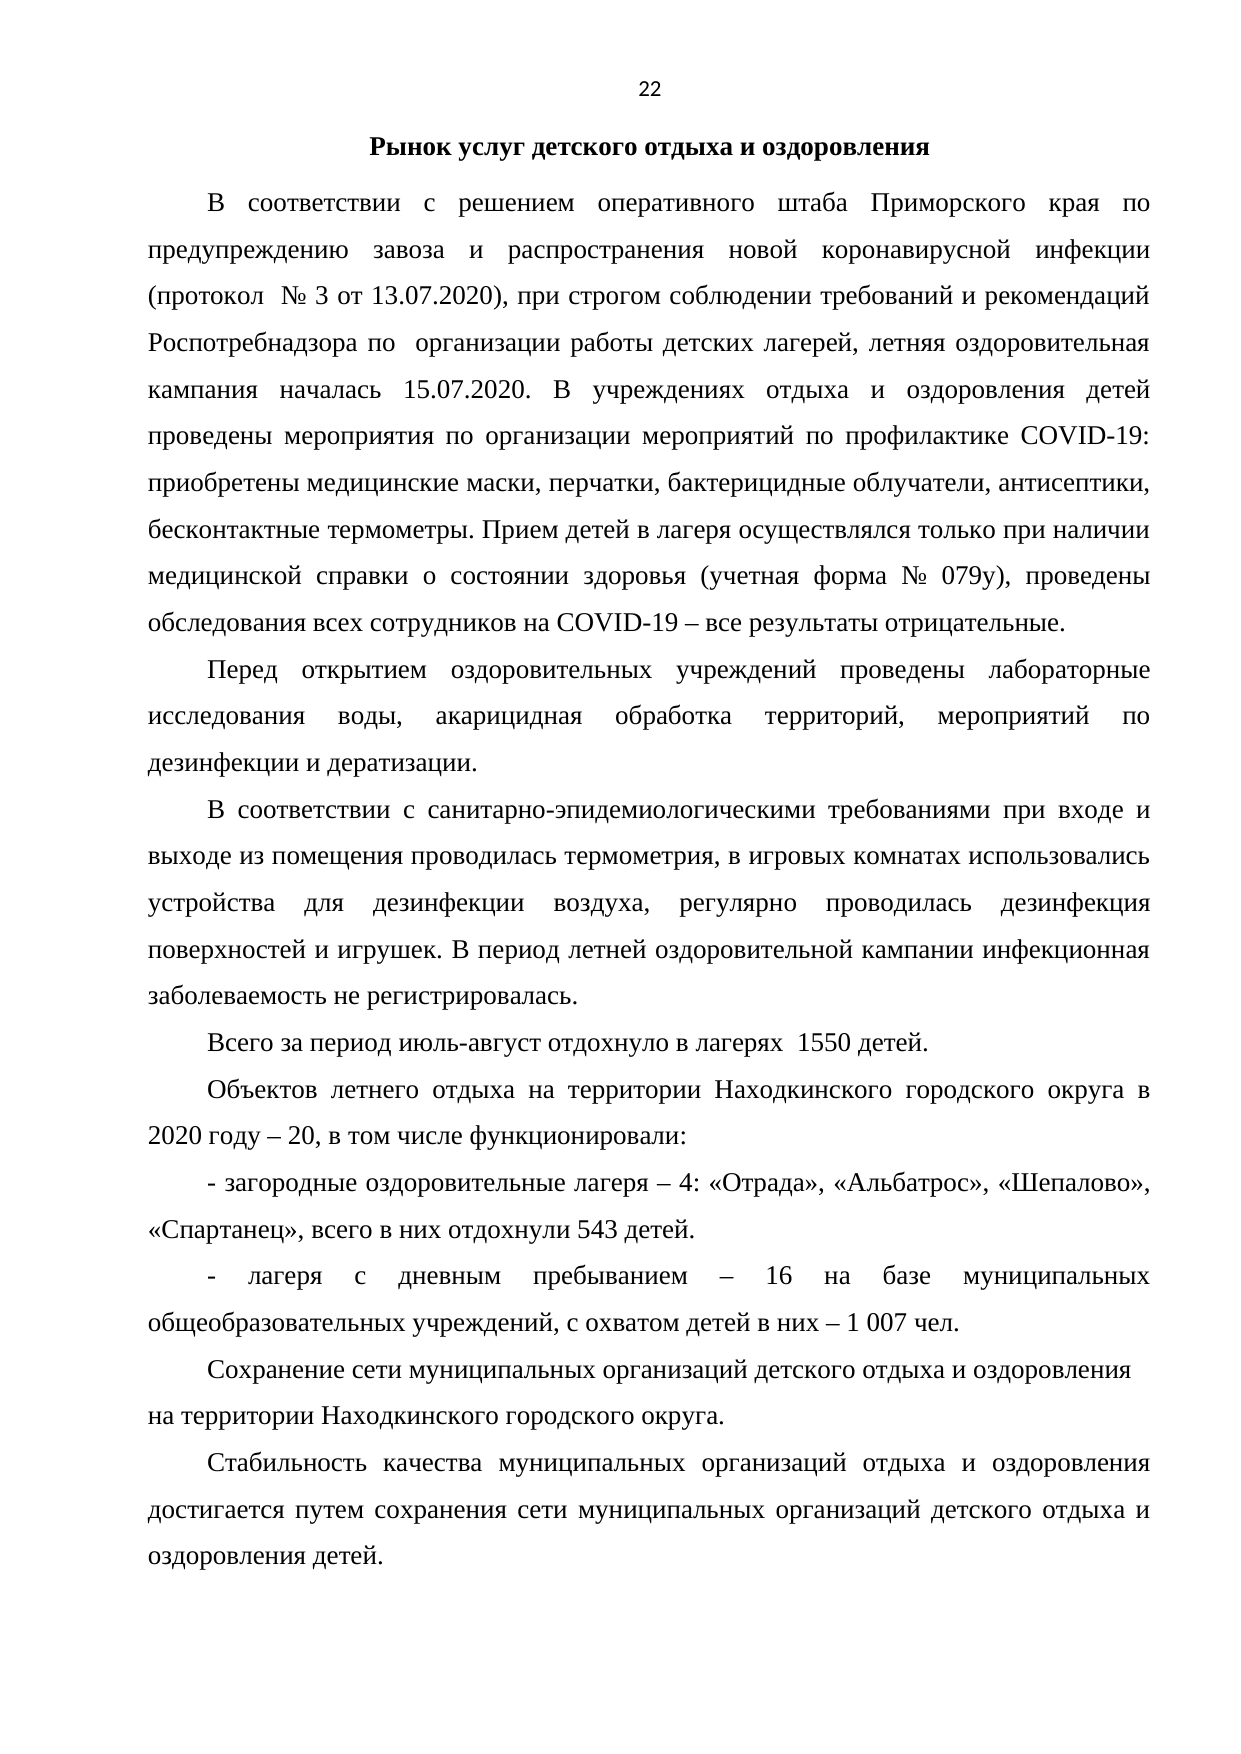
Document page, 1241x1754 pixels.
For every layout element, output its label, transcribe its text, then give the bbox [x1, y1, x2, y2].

text Всего за период июль-август отдохнуло в лагерях 1550 детей. [148, 1026, 1152, 1057]
text В соответствии с решением оперативного штаба Приморского края по предупреждению завоза и распространения новой коронавирусной инфекции (протокол № 3 от 13.07.2020), при строгом соблюдении требований и рекомендаций Роспотребнадзора по организации работы детских лагерей, летняя оздоровительная кампания началась 15.07.2020. В учреждениях отдыха и оздоровления детей проведены мероприятия по организации мероприятий по профилактике COVID-19: приобретены медицинские маски, перчатки, бактерицидные облучатели, антисептики, бесконтактные термометры. Прием детей в лагеря осуществлялся только при наличии медицинской справки о состоянии здоровья (учетная форма № 079у), проведены обследования всех сотрудников на COVID-19 – все результаты отрицательные. [148, 186, 1152, 637]
text Перед открытием оздоровительных учреждений проведены лабораторные исследования воды, акарицидная обработка территорий, мероприятий по дезинфекции и дератизации. [148, 653, 1152, 777]
text - лагеря с дневным пребыванием – 16 на базе муниципальных общеобразовательных учреждений, с охватом детей в них – 1 007 чел. [148, 1259, 1152, 1337]
text Объектов летнего отдыха на территории Находкинского городского округа в 2020 году – 20, в том числе функционировали: [148, 1073, 1152, 1151]
text Рынок услуг детского отдыха и оздоровления [148, 130, 1152, 161]
text - загородные оздоровительные лагеря – 4: «Отрада», «Альбатрос», «Шепалово», «Спартанец», всего в них отдохнули 543 детей. [148, 1166, 1152, 1244]
text В соответствии с санитарно-эпидемиологическими требованиями при входе и выходе из помещения проводилась термометрия, в игровых комнатах использовались устройства для дезинфекции воздуха, регулярно проводилась дезинфекция поверхностей и игрушек. В период летней оздоровительной кампании инфекционная заболеваемость не регистрировалась. [148, 793, 1152, 1011]
text Стабильность качества муниципальных организаций отдыха и оздоровления достигается путем сохранения сети муниципальных организаций детского отдыха и оздоровления детей. [148, 1446, 1152, 1571]
text Сохранение сети муниципальных организаций детского отдыха и оздоровления на территории Находкинского городского округа. [148, 1353, 1152, 1431]
